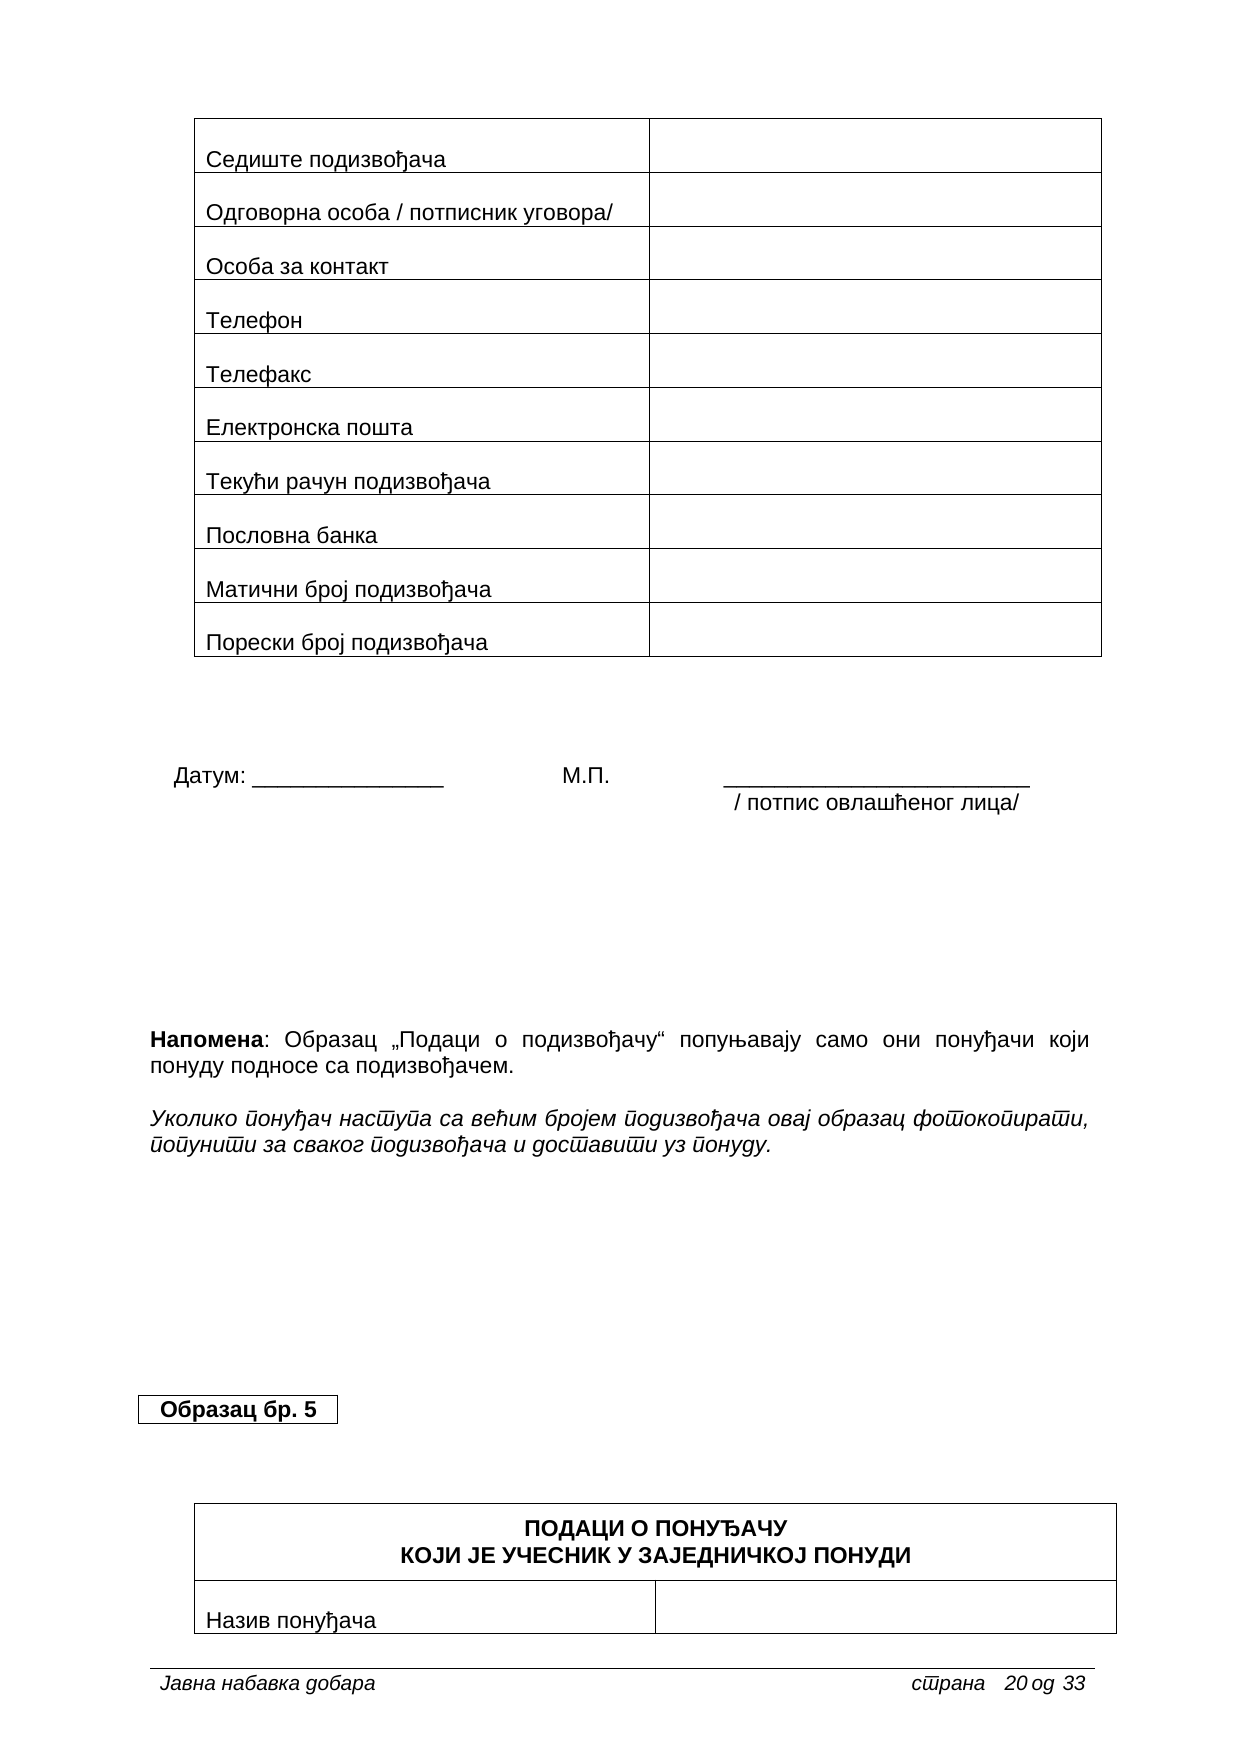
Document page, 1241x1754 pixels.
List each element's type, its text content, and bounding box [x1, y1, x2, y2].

table_cell [650, 280, 1101, 333]
table_cell Седиште подизвођача [195, 119, 649, 172]
table_header Образац бр. 5 [139, 1396, 337, 1423]
table_cell [650, 334, 1101, 387]
table_cell Особа за контакт [195, 227, 649, 279]
table_cell [650, 495, 1101, 548]
table_cell [650, 442, 1101, 494]
text Напомена: Образац „Подаци о подизвођачу“ попуњавају само они понуђачи који понуду подносе са подизвођачем. [150, 1026, 1090, 1078]
table_cell [650, 388, 1101, 441]
table_cell Пословна банка [195, 495, 649, 548]
table_header М.П. [478, 709, 694, 815]
table_header ПОДАЦИ О ПОНУЂАЧУ КОЈИ ЈЕ УЧЕСНИК У ЗАЈЕДНИЧКОЈ ПОНУДИ [195, 1504, 1116, 1579]
table_cell Одговорна особа / потписник уговора/ [195, 173, 649, 226]
table_cell Назив понуђача [195, 1581, 655, 1633]
table_cell [650, 119, 1101, 172]
table_header Датум: _______________ [139, 709, 478, 815]
table_cell [650, 173, 1101, 226]
table_cell [650, 227, 1101, 279]
table_cell Порески број подизвођача [195, 603, 649, 656]
table_cell Електронска пошта [195, 388, 649, 441]
table_cell Текући рачун подизвођача [195, 442, 649, 494]
table_cell Телефон [195, 280, 649, 333]
table_cell [650, 603, 1101, 656]
table_cell Телефакс [195, 334, 649, 387]
table_cell [650, 549, 1101, 602]
table_cell Матични број подизвођача [195, 549, 649, 602]
table_header ________________________ / потпис овлашћеног лица/ [694, 709, 1059, 815]
text Уколико понуђач наступа са већим бројем подизвођача овај образац фотокопирати, попунити за сваког подизвођача и доставити уз понуду. [150, 1105, 1090, 1157]
table_cell [656, 1581, 1116, 1633]
